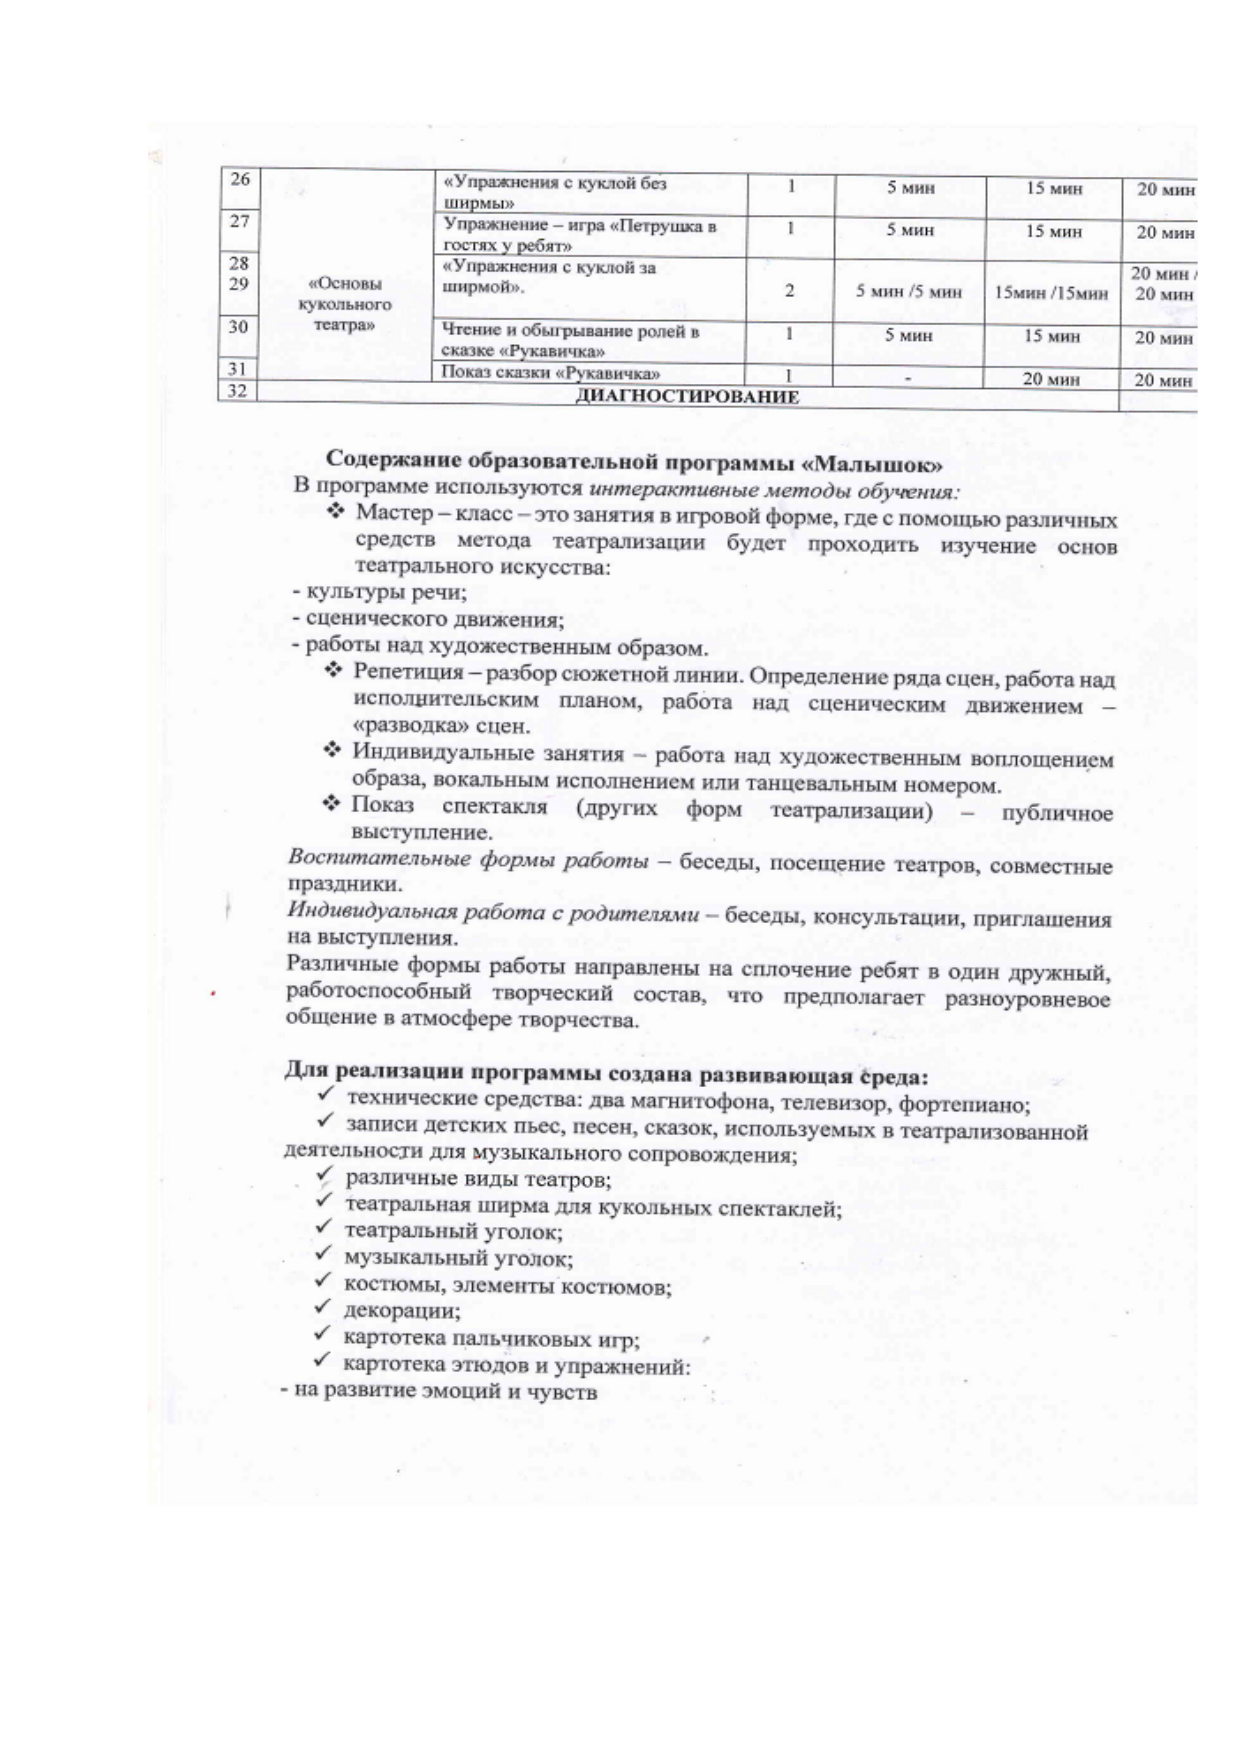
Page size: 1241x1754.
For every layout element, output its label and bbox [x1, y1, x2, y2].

picture [147, 118, 1198, 1511]
